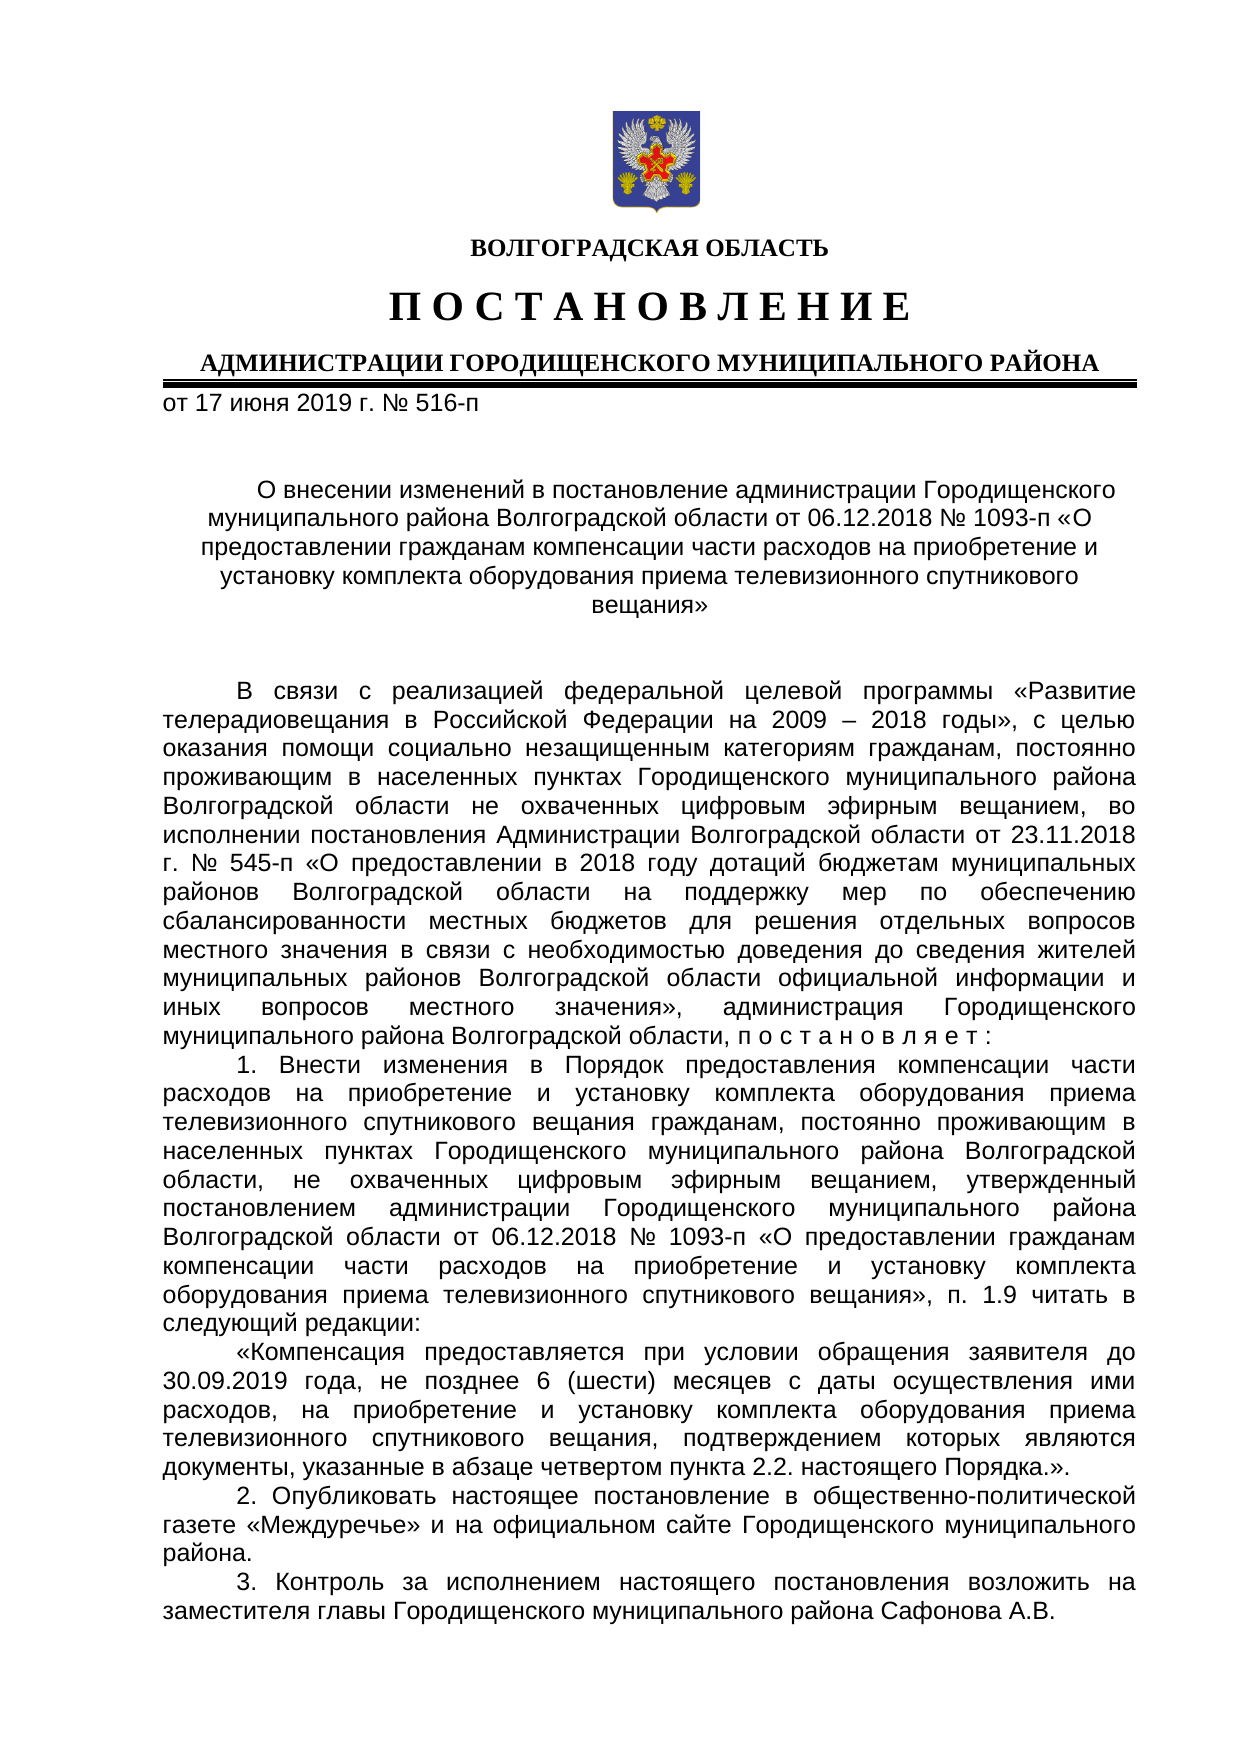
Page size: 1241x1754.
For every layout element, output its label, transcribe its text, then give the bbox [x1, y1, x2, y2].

picture [612, 111, 700, 213]
text от 17 июня 2019 г. № 516-п [162, 388, 1137, 417]
text «Компенсация предоставляется при условии обращения заявителя до 30.09.2019 года, не позднее 6 (шести) месяцев с даты осуществления ими расходов, на приобретение и установку комплекта оборудования приема телевизионного спутникового вещания, подтверждением которых являются документы, указанные в абзаце четвертом пункта 2.2. настоящего Порядка.». [162, 1337, 1137, 1481]
text О внесении изменений в постановление администрации Городищенского муниципального района Волгоградской области от 06.12.2018 № 1093-п «О предоставлении гражданам компенсации части расходов на приобретение и установку комплекта оборудования приема телевизионного спутникового вещания» [162, 475, 1137, 618]
text ВОЛГОГРАДСКАЯ ОБЛАСТЬ [162, 233, 1137, 262]
subtitle АДМИНИСТРАЦИИ ГОРОДИЩЕНСКОГО МУНИЦИПАЛЬНОГО РАЙОНА [162, 348, 1137, 388]
text 3. Контроль за исполнением настоящего постановления возложить на заместителя главы Городищенского муниципального района Сафонова А.В. [162, 1567, 1137, 1625]
text 1. Внести изменения в Порядок предоставления компенсации части расходов на приобретение и установку комплекта оборудования приема телевизионного спутникового вещания гражданам, постоянно проживающим в населенных пунктах Городищенского муниципального района Волгоградской области, не охваченных цифровым эфирным вещанием, утвержденный постановлением администрации Городищенского муниципального района Волгоградской области от 06.12.2018 № 1093-п «О предоставлении гражданам компенсации части расходов на приобретение и установку комплекта оборудования приема телевизионного спутникового вещания», п. 1.9 читать в следующий редакции: [162, 1050, 1137, 1337]
text 2. Опубликовать настоящее постановление в общественно-политической газете «Междуречье» и на официальном сайте Городищенского муниципального района. [162, 1481, 1137, 1567]
subtitle П О С Т А Н О В Л Е Н И Е [162, 281, 1137, 329]
text В связи с реализацией федеральной целевой программы «Развитие телерадиовещания в Российской Федерации на 2009 – 2018 годы», с целью оказания помощи социально незащищенным категориям гражданам, постоянно проживающим в населенных пунктах Городищенского муниципального района Волгоградской области не охваченных цифровым эфирным вещанием, во исполнении постановления Администрации Волгоградской области от 23.11.2018 г. № 545-п «О предоставлении в 2018 году дотаций бюджетам муниципальных районов Волгоградской области на поддержку мер по обеспечению сбалансированности местных бюджетов для решения отдельных вопросов местного значения в связи с необходимостью доведения до сведения жителей муниципальных районов Волгоградской области официальной информации и иных вопросов местного значения», администрация Городищенского муниципального района Волгоградской области, постановляет: [162, 676, 1137, 1050]
